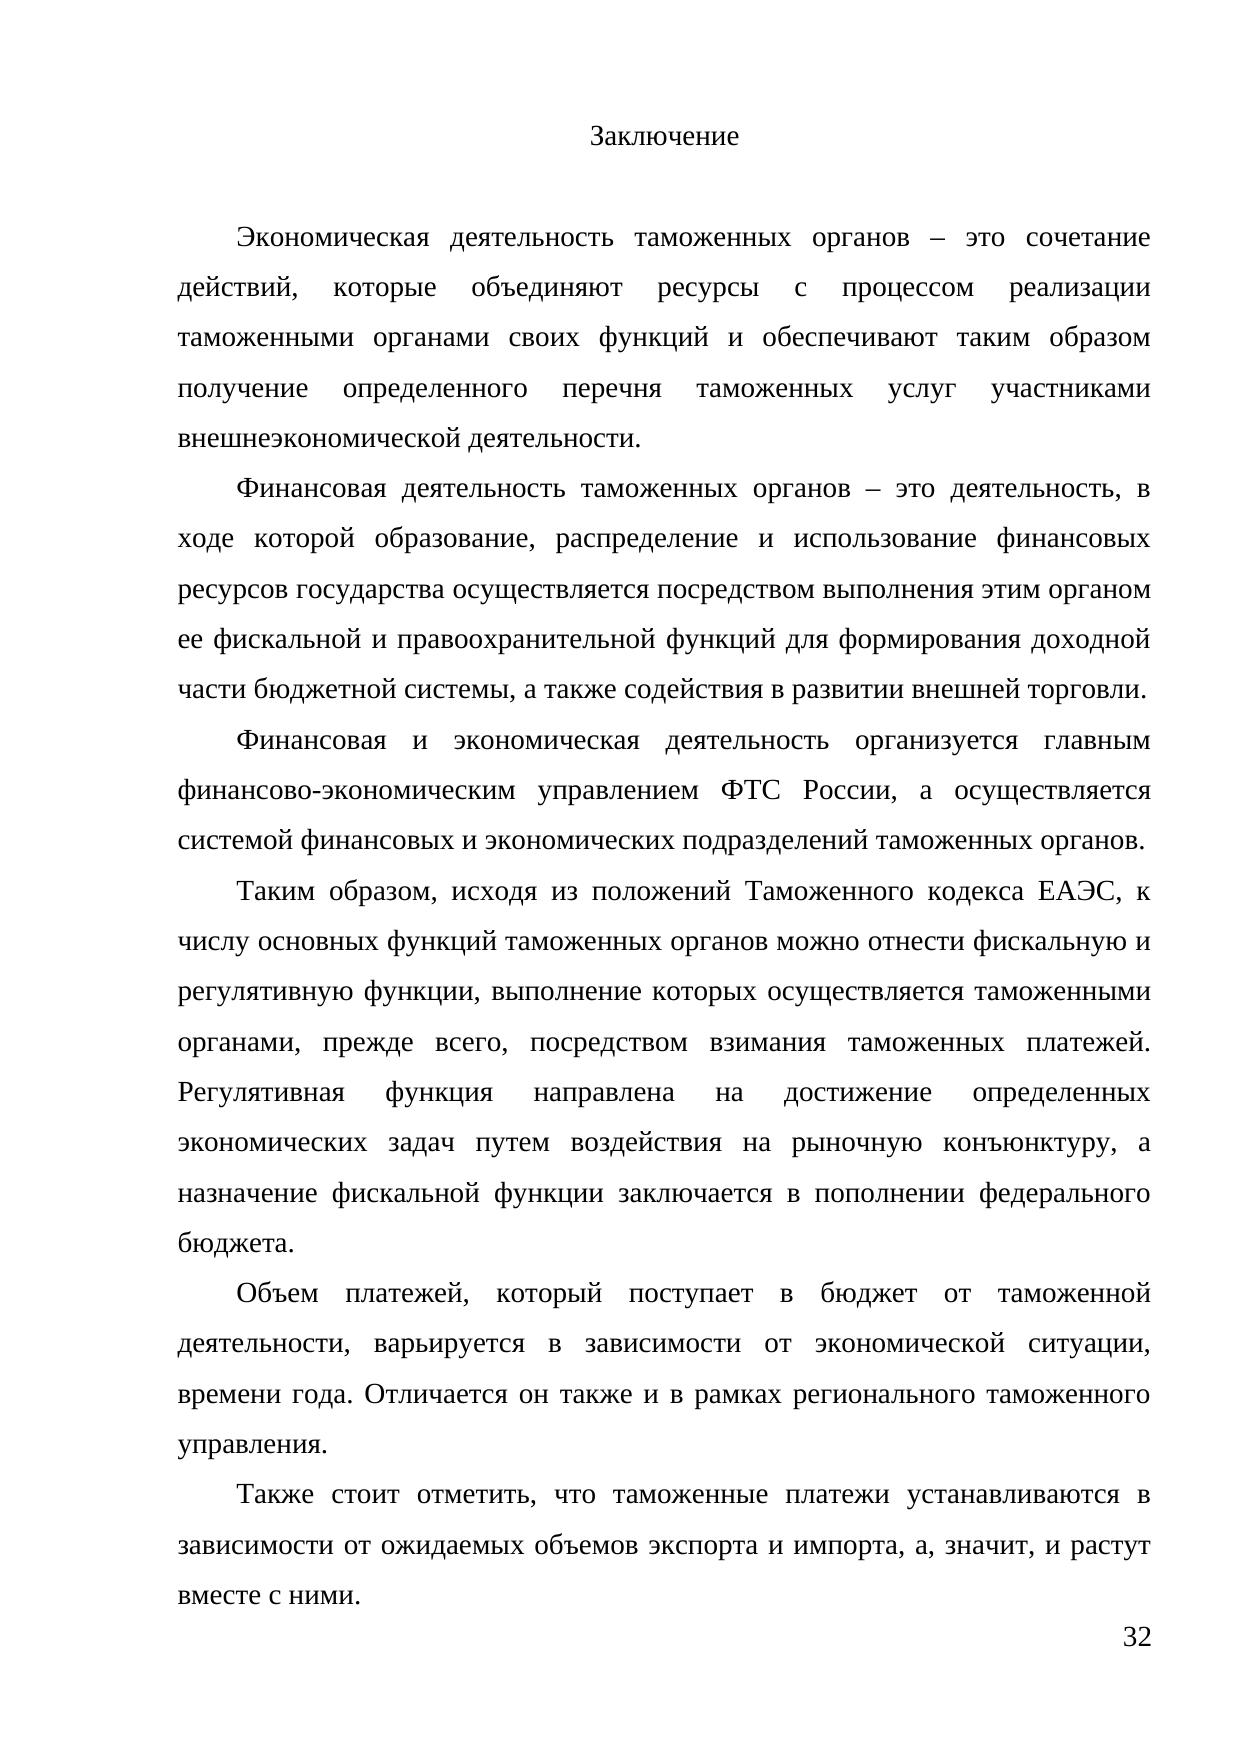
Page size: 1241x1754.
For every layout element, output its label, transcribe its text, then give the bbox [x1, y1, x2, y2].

text Объем платежей, который поступает в бюджет от таможенной деятельности, варьируется в зависимости от экономической ситуации, времени года. Отличается он также и в рамках регионального таможенного управления. [177, 1275, 1152, 1460]
text Таким образом, исходя из положений Таможенного кодекса ЕАЭС, к числу основных функций таможенных органов можно отнести фискальную и регулятивную функции, выполнение которых осуществляется таможенными органами, прежде всего, посредством взимания таможенных платежей. Регулятивная функция направлена на достижение определенных экономических задач путем воздействия на рыночную конъюнктуру, а назначение фискальной функции заключается в пополнении федерального бюджета. [177, 873, 1152, 1258]
text Экономическая деятельность таможенных органов – это сочетание действий, которые объединяют ресурсы с процессом реализации таможенными органами своих функций и обеспечивают таким образом получение определенного перечня таможенных услуг участниками внешнеэкономической деятельности. [177, 219, 1152, 453]
text Финансовая и экономическая деятельность организуется главным финансово-экономическим управлением ФТС России, а осуществляется системой финансовых и экономических подразделений таможенных органов. [177, 722, 1152, 856]
text Также стоит отметить, что таможенные платежи устанавливаются в зависимости от ожидаемых объемов экспорта и импорта, а, значит, и растут вместе с ними. [177, 1477, 1152, 1611]
text Финансовая деятельность таможенных органов – это деятельность, в ходе которой образование, распределение и использование финансовых ресурсов государства осуществляется посредством выполнения этим органом ее фискальной и правоохранительной функций для формирования доходной части бюджетной системы, а также содействия в развитии внешней торговли. [177, 470, 1152, 705]
text Заключение [177, 118, 1152, 152]
